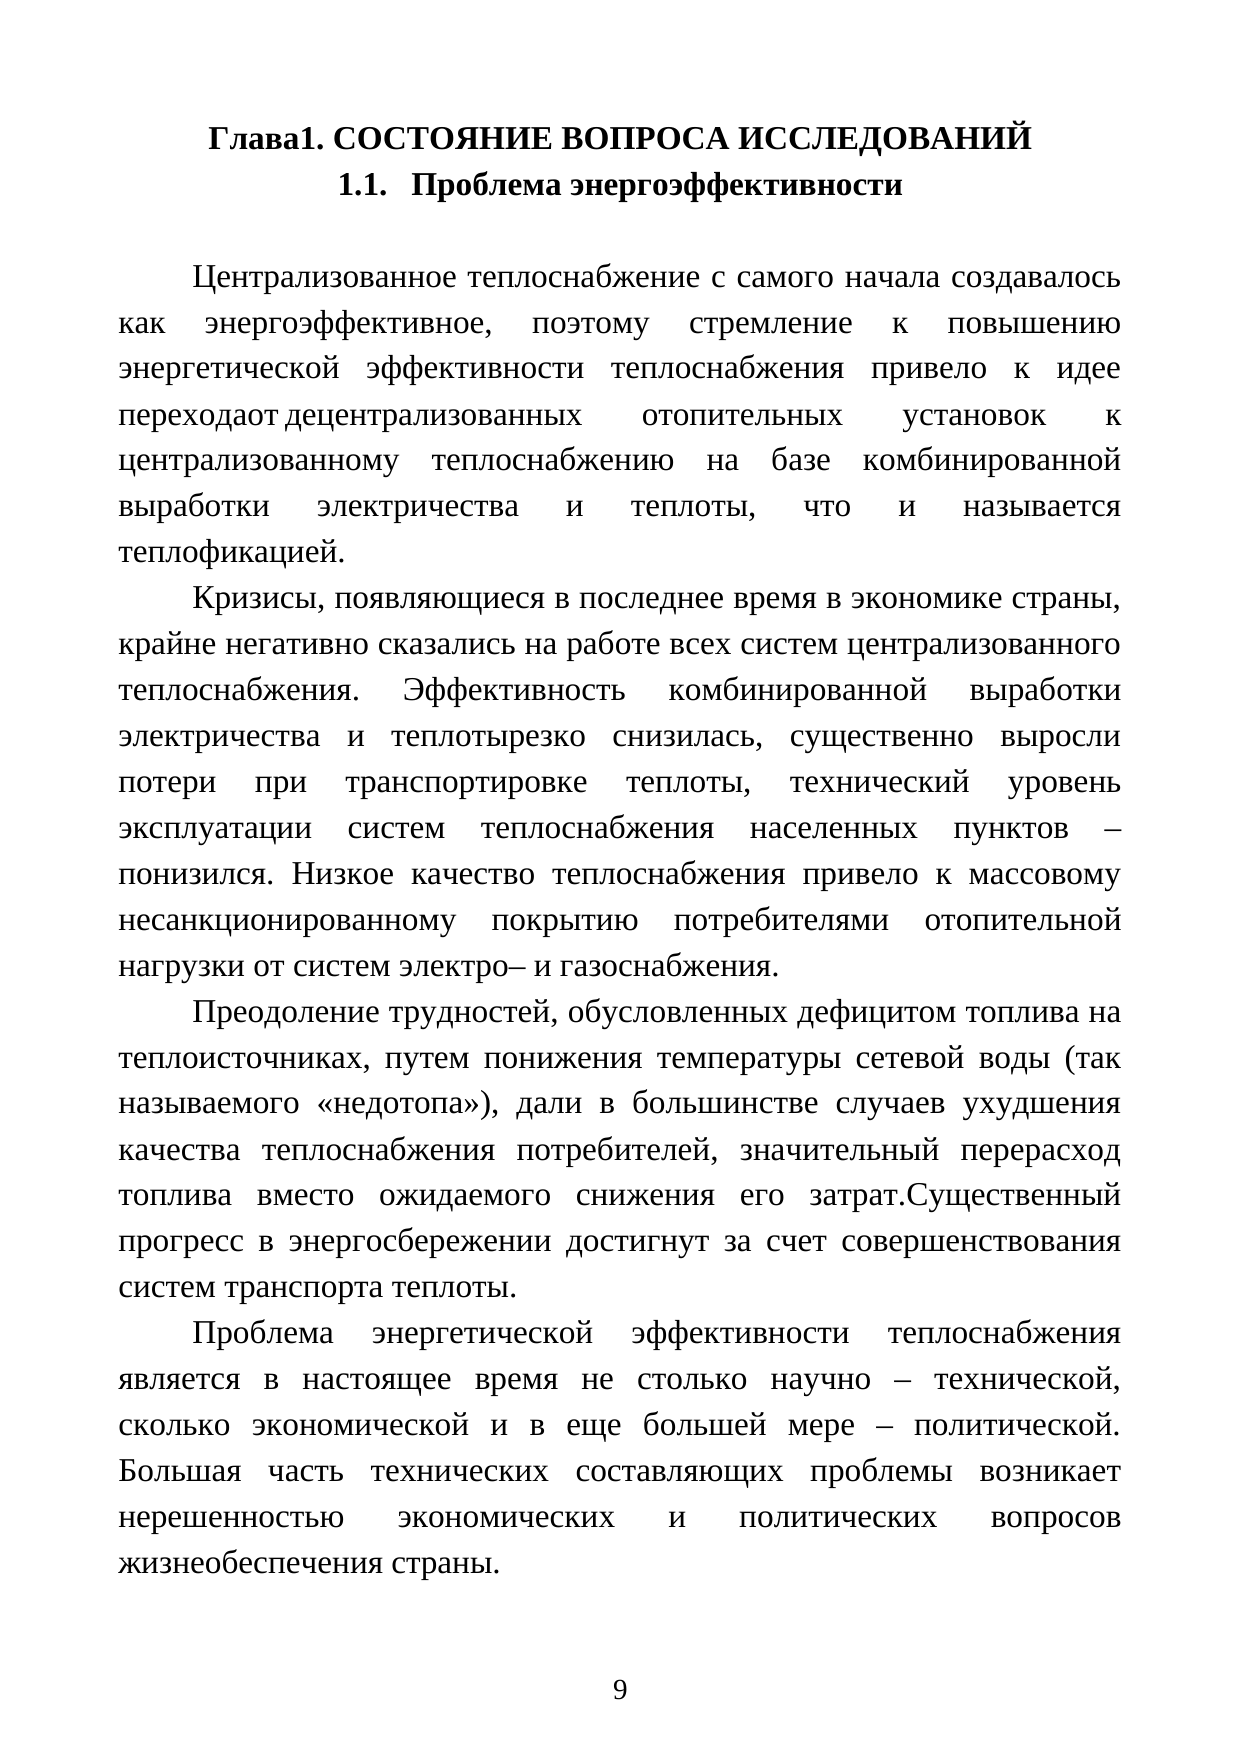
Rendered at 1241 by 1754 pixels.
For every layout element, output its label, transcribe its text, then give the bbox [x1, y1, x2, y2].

text Кризисы, появляющиеся в последнее время в экономике страны, крайне негативно сказались на работе всех систем централизованного теплоснабжения. Эффективность комбинированной выработки электричества и теплотырезко снизилась, существенно выросли потери при транспортировке теплоты, технический уровень эксплуатации систем теплоснабжения населенных пунктов – понизился. Низкое качество теплоснабжения привело к массовому несанкционированному покрытию потребителями отопительной нагрузки от систем электро– и газоснабжения. [118, 577, 1122, 983]
text Централизованное теплоснабжение с самого начала создавалось как энергоэффективное, поэтому стремление к повышению энергетической эффективности теплоснабжения привело к идее переходаот децентрализованных отопительных установок к централизованному теплоснабжению на базе комбинированной выработки электричества и теплоты, что и называется теплофикацией. [118, 256, 1122, 570]
text Глава1. СОСТОЯНИЕ ВОПРОСА ИССЛЕДОВАНИЙ [118, 118, 1122, 156]
list Проблема энергоэффективности [118, 164, 1122, 202]
text Преодоление трудностей, обусловленных дефицитом топлива на теплоисточниках, путем понижения температуры сетевой воды (так называемого «недотопа»), дали в большинстве случаев ухудшения качества теплоснабжения потребителей, значительный перерасход топлива вместо ожидаемого снижения его затрат.Существенный прогресс в энергосбережении достигнут за счет совершенствования систем транспорта теплоты. [118, 991, 1122, 1305]
text Проблема энергетической эффективности теплоснабжения является в настоящее время не столько научно – технической, сколько экономической и в еще большей мере – политической. Большая часть технических составляющих проблемы возникает нерешенностью экономических и политических вопросов жизнеобеспечения страны. [118, 1312, 1122, 1581]
